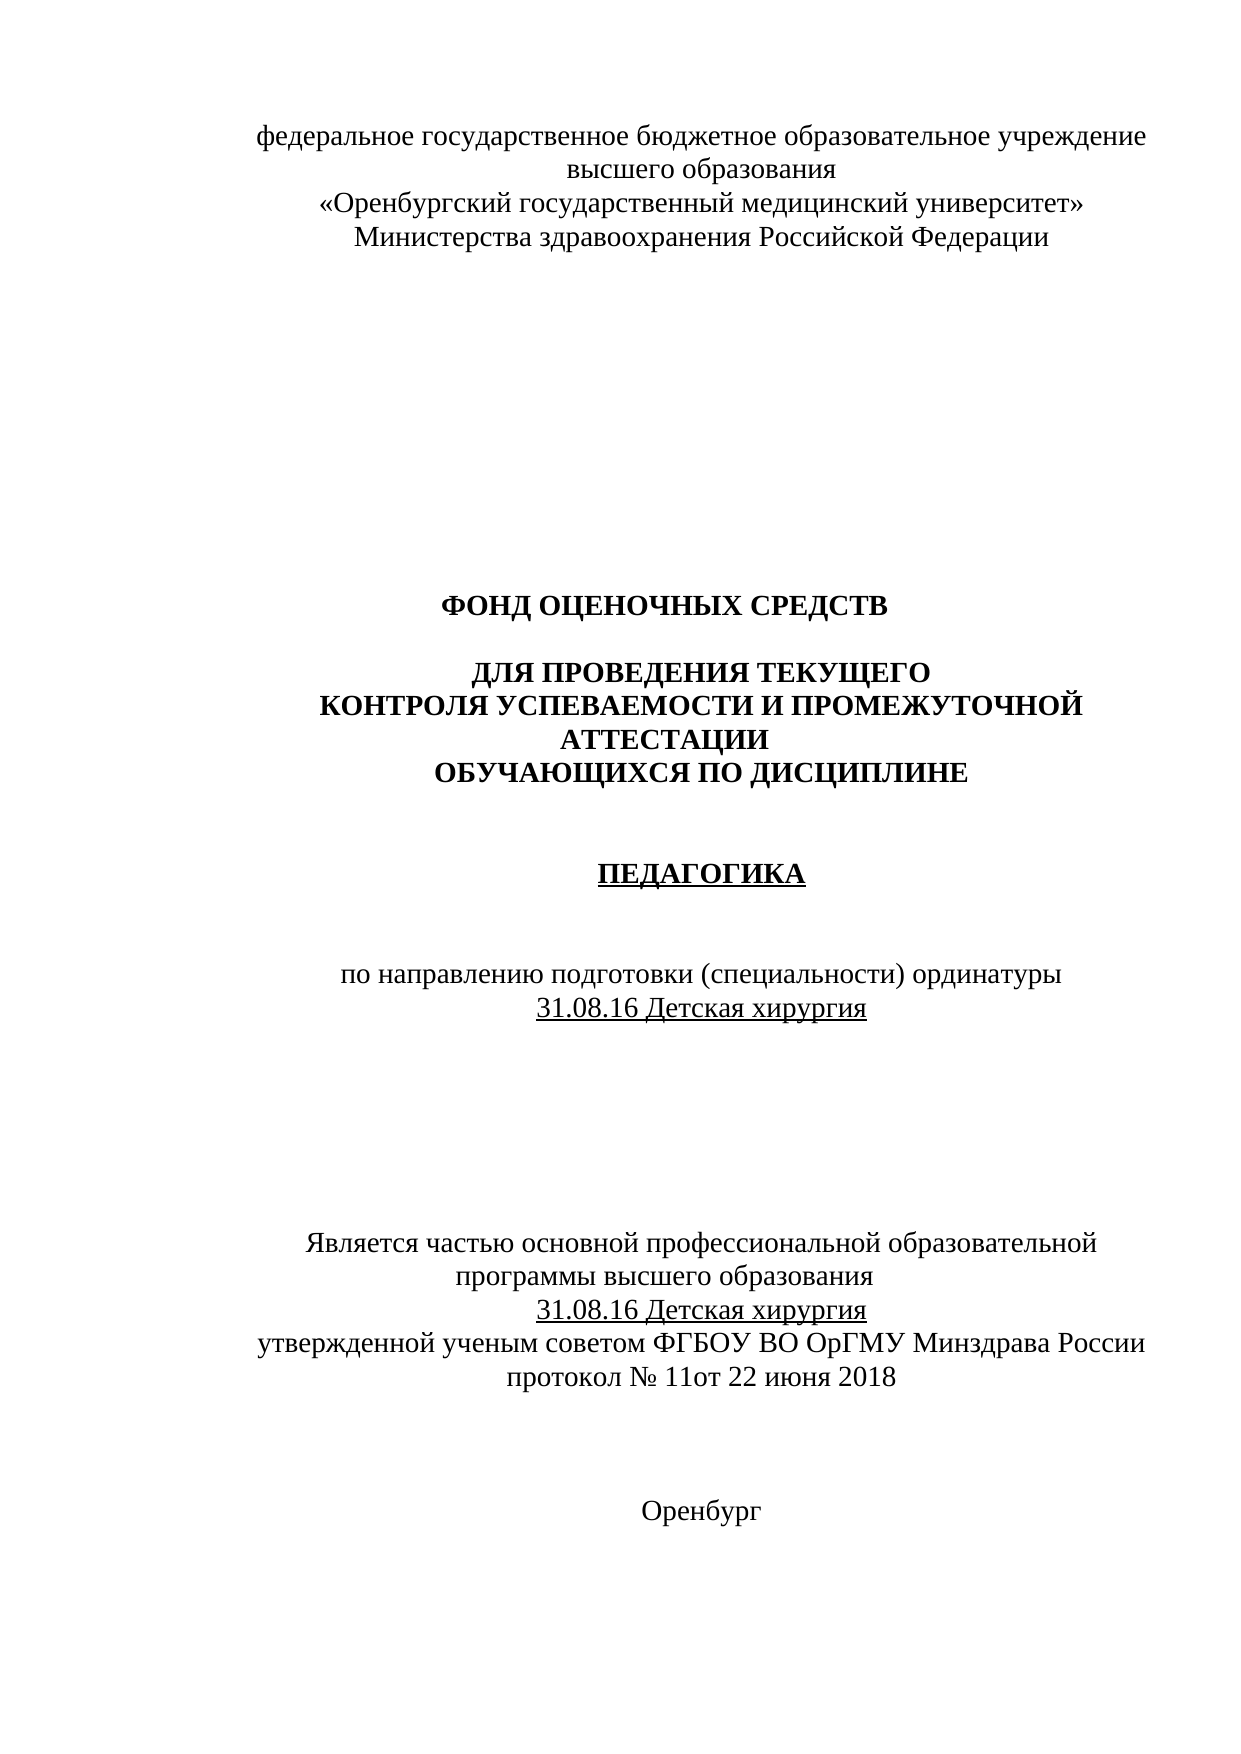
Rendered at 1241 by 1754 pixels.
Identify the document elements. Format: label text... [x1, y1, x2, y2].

text высшего образования [177, 152, 1152, 185]
text по направлению подготовки (специальности) ординатуры [177, 957, 1152, 990]
text ОБУЧАЮЩИХСЯ ПО ДИСЦИПЛИНЕ [177, 755, 1152, 789]
text Является частью основной профессиональной образовательной программы высшего образования [177, 1225, 1152, 1292]
list Оренбург [251, 1493, 1152, 1527]
text КОНТРОЛЯ УСПЕВАЕМОСТИ И ПРОМЕЖУТОЧНОЙ АТТЕСТАЦИИ [177, 688, 1152, 755]
text 31.08.16 Детская хирургия [177, 1292, 1152, 1326]
text ПЕДАГОГИКА [177, 856, 1152, 889]
text 31.08.16 Детская хирургия [177, 990, 1152, 1024]
text ДЛЯ ПРОВЕДЕНИЯ ТЕКУЩЕГО [177, 655, 1152, 688]
text федеральное государственное бюджетное образовательное учреждение [177, 118, 1152, 152]
text протокол № 11от 22 июня 2018 [177, 1359, 1152, 1393]
text «Оренбургский государственный медицинский университет» [177, 185, 1152, 219]
text ФОНД ОЦЕНОЧНЫХ СРЕДСТВ [177, 588, 1152, 621]
text утвержденной ученым советом ФГБОУ ВО ОрГМУ Минздрава России [177, 1326, 1152, 1359]
text Министерства здравоохранения Российской Федерации [177, 219, 1152, 252]
